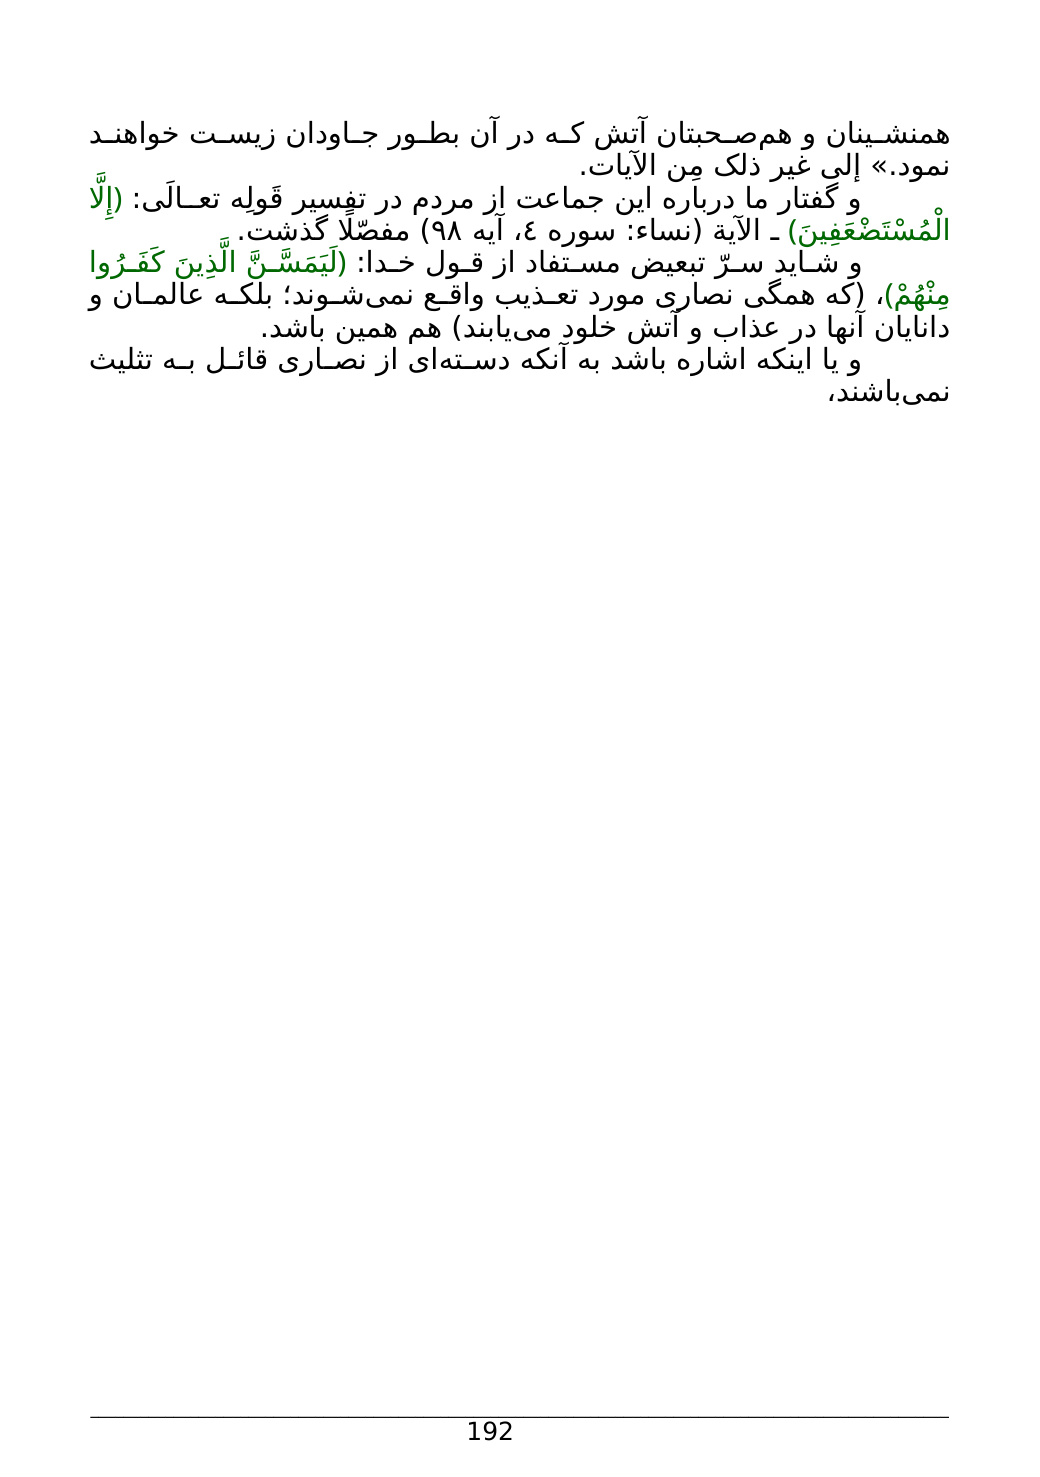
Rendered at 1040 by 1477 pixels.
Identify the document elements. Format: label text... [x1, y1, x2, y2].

text «و آنان که کافر شده‌اند و آیات ما را تکذیب کرده‌اند، ایشانند همنشینان و هم‌صحبتان آتش که در آن بطور جاودان زیست خواهند نمود.» إلى غیر ذلک مِن الآیات. [89, 118, 951, 183]
text و گفتار ما درباره این جماعت از مردم در تفسیر قَولِه تعالَى: ﴿إِلَّا الْمُسْتَضْعَفِينَ﴾‌ ـ الآیة (نساء: سوره ٤، آیه ٩٨) مفصّلًا گذشت. [89, 183, 951, 247]
text و شاید سرّ تبعیض مستفاد از قول خدا: ﴿لَيَمَسَّنَّ الَّذِينَ كَفَرُوا مِنْهُمْ‌﴾، (که همگى نصارى مورد تعذیب واقع نمى‌شوند؛ بلکه عالمان و دانایان آنها در عذاب و آتش خلود مى‌یابند) هم همین باشد. [89, 247, 951, 344]
text و یا اینکه اشاره باشد به آنکه دسته‌اى از نصارى قائل به تثلیث نمى‌باشند، [89, 344, 951, 408]
